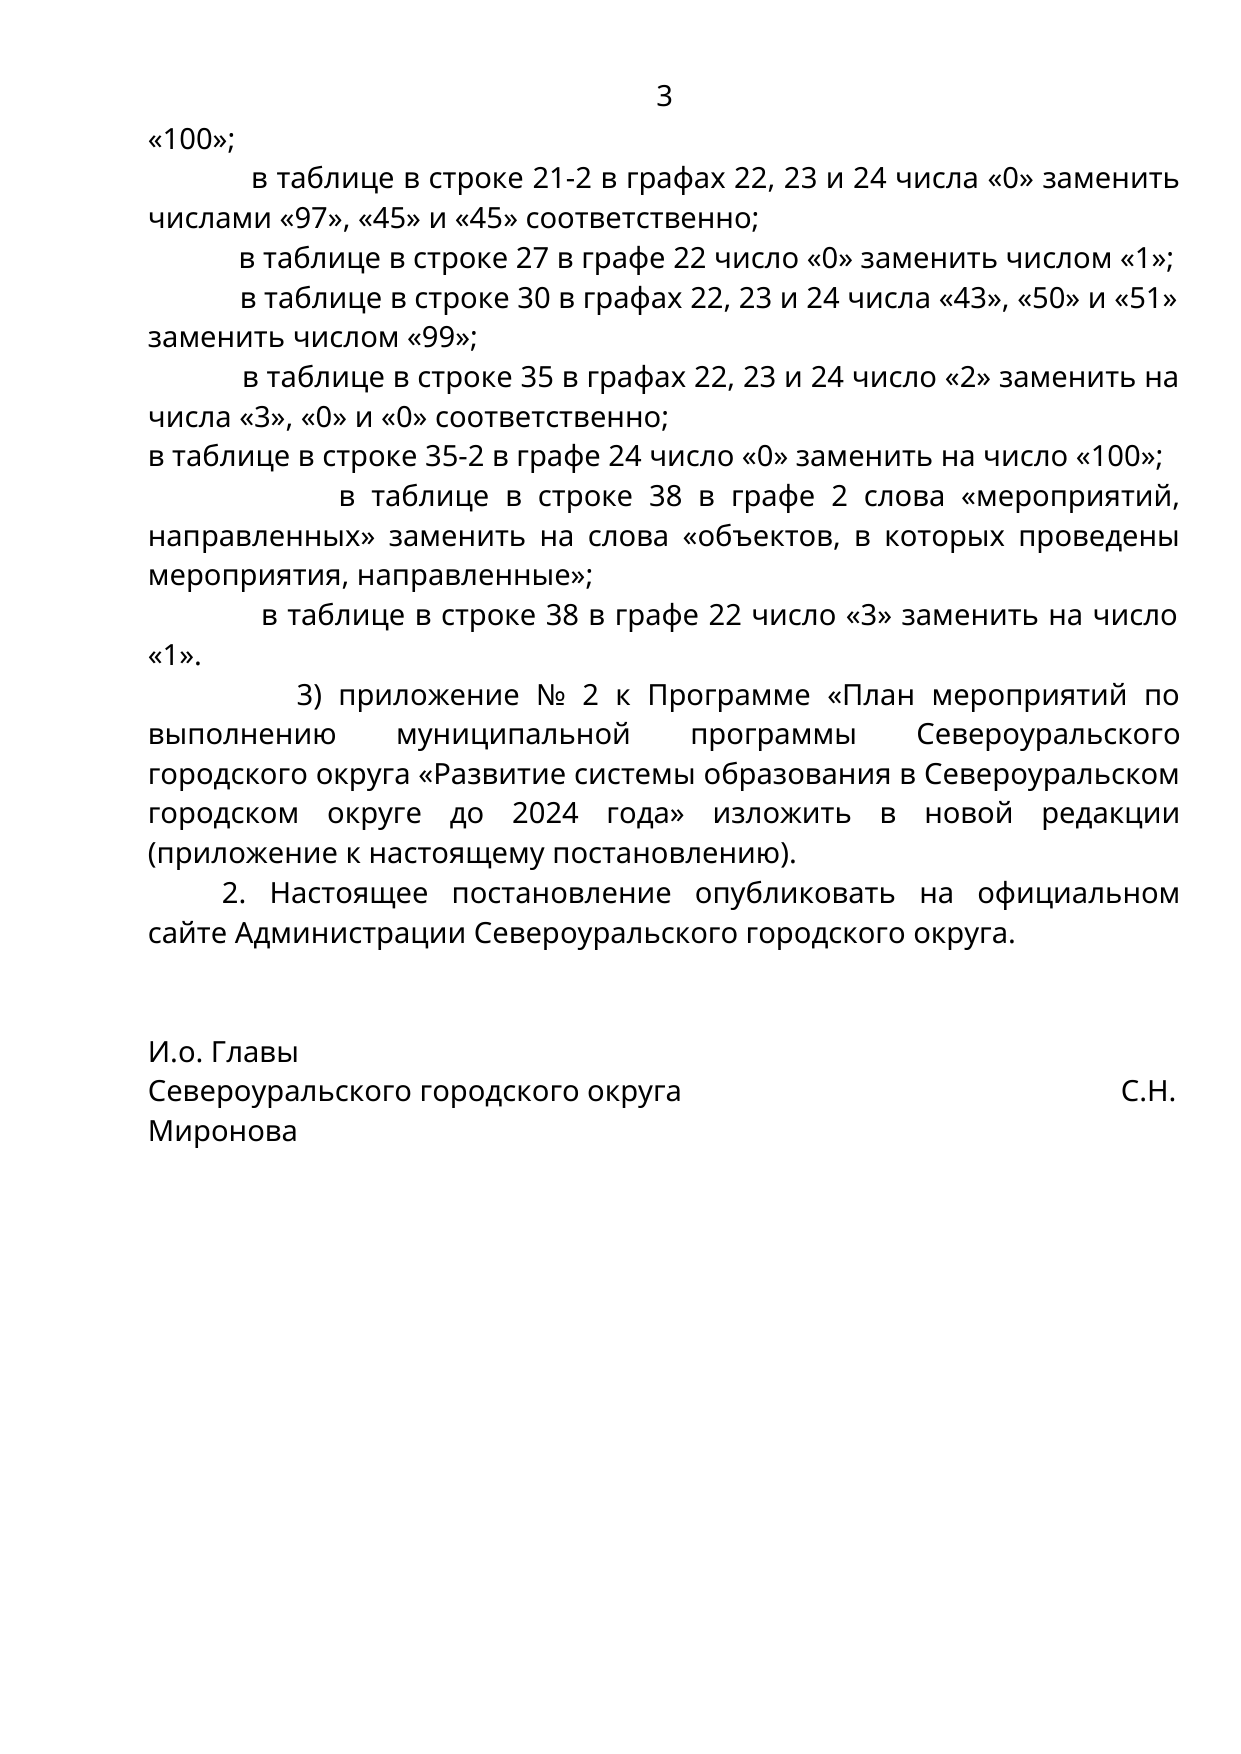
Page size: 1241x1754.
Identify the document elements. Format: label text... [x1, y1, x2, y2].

text в таблице в строке 38 в графе 22 число «3» заменить на число «1». [148, 594, 1181, 674]
text в таблице в строке 21-2 в графах 22, 23 и 24 числа «0» заменить числами «97», «45» и «45» соответственно; [148, 158, 1181, 237]
text в таблице в строке 35-2 в графе 24 число «0» заменить на число «100»; [148, 436, 1181, 475]
text в таблице в строке 27 в графе 22 число «0» заменить числом «1»; [148, 237, 1181, 277]
text И.о. Главы [148, 1031, 1181, 1071]
text в таблице в строке 35 в графах 22, 23 и 24 число «2» заменить на числа «3», «0» и «0» соответственно; [148, 356, 1181, 436]
text 2. Настоящее постановление опубликовать на официальном сайте Администрации Североуральского городского округа. [148, 872, 1181, 952]
text Североуральского городского округа С.Н. Миронова [148, 1071, 1181, 1150]
text в таблице в строке 21-1 в графе 24 число «0» заменить числом «100»; [148, 118, 1181, 158]
text в таблице в строке 30 в графах 22, 23 и 24 числа «43», «50» и «51» заменить числом «99»; [148, 277, 1181, 356]
text 3) приложение № 2 к Программе «План мероприятий по выполнению муниципальной программы Североуральского городского округа «Развитие системы образования в Североуральском городском округе до 2024 года» изложить в новой редакции (приложение к настоящему постановлению). [148, 674, 1181, 872]
text в таблице в строке 38 в графе 2 слова «мероприятий, направленных» заменить на слова «объектов, в которых проведены мероприятия, направленные»; [148, 475, 1181, 594]
